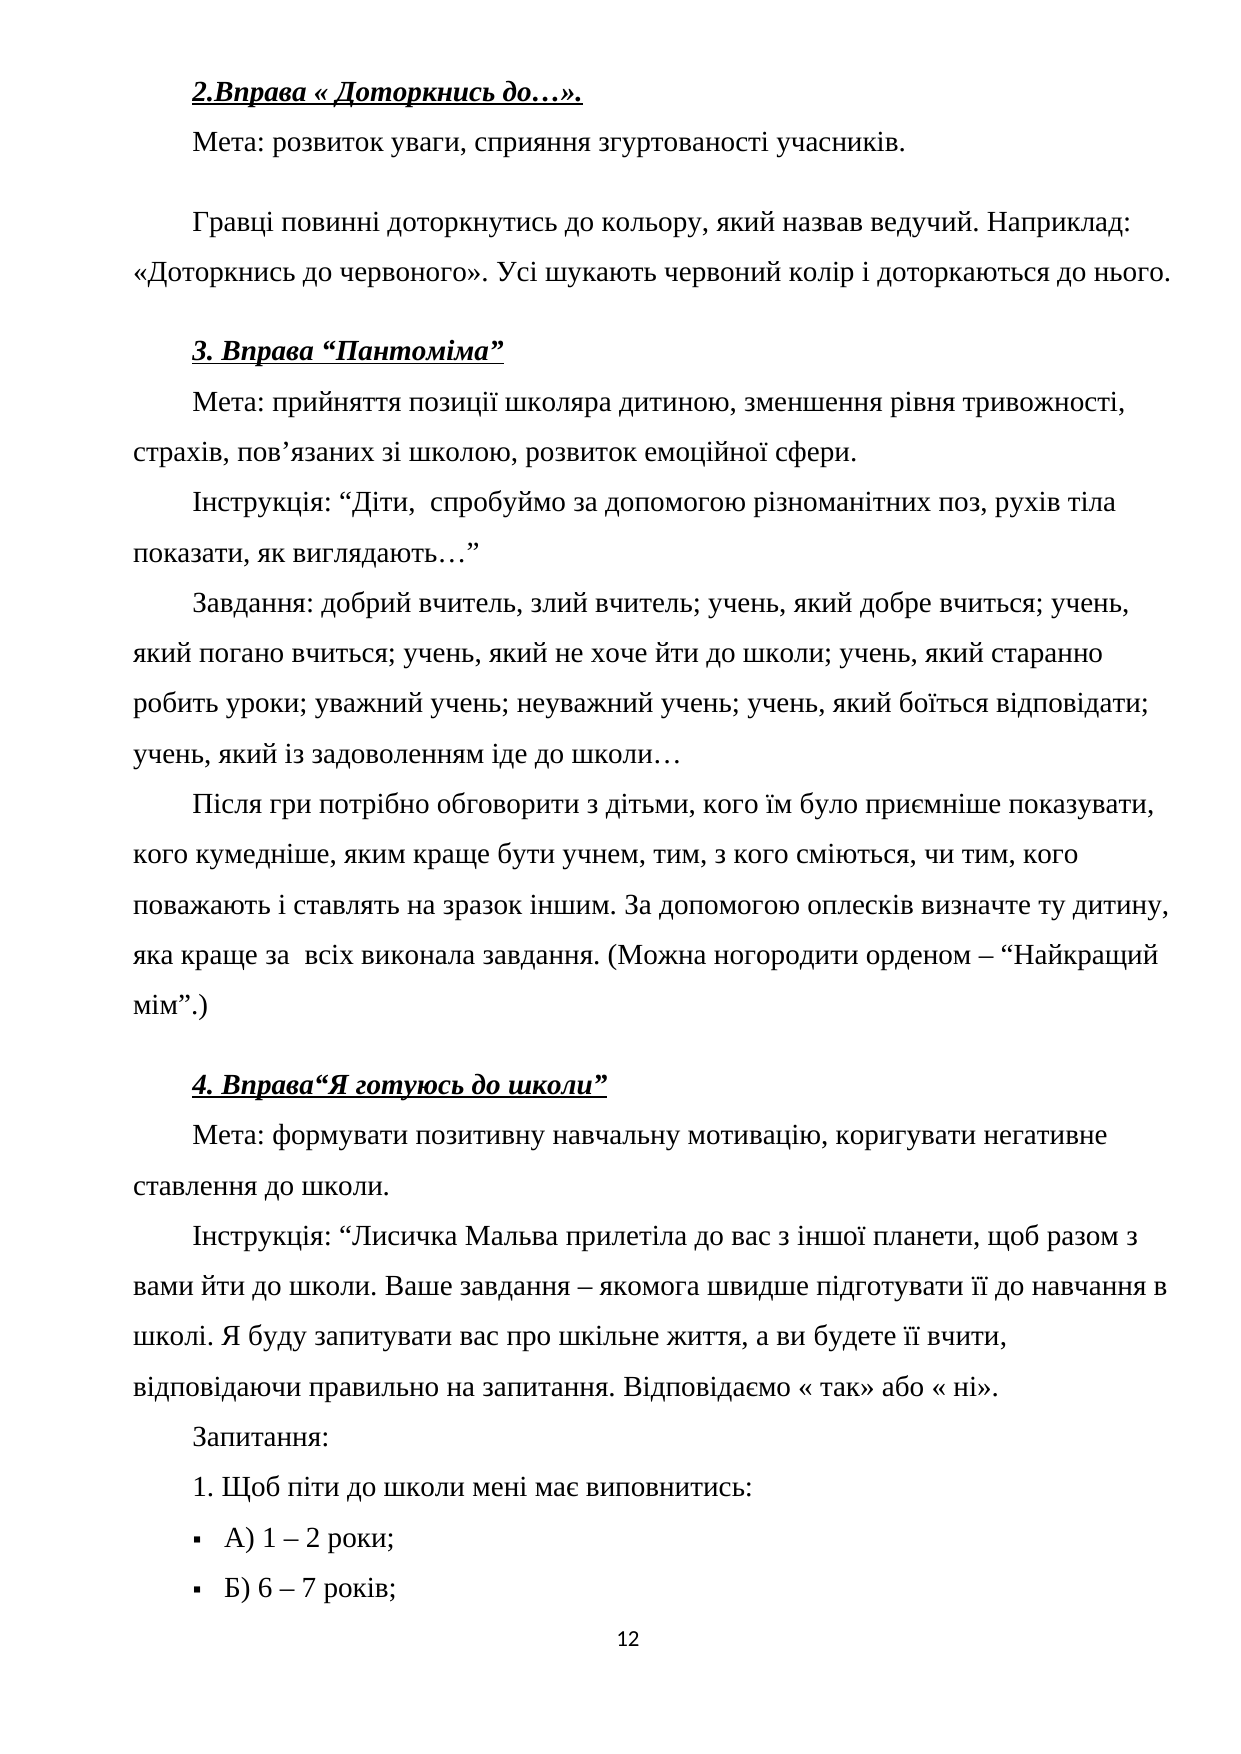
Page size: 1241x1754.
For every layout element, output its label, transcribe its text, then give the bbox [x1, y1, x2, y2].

list Щоб піти до школи мені має виповнитись: [133, 1469, 1181, 1503]
text Гравці повинні доторкнутись до кольору, який назвав ведучий. Наприклад: «Доторкнись до червоного». Усі шукають червоний колір і доторкаються до нього. [133, 204, 1181, 287]
text Інструкція: “Лисичка Мальва прилетіла до вас з іншої планети, щоб разом з вами йти до школи. Ваше завдання – якомога швидше підготувати її до навчання в школі. Я буду запитувати вас про шкільне життя, а ви будете її вчити, відповідаючи правильно на запитання. Відповідаємо « так» або « ні». [133, 1218, 1181, 1402]
text Мета: формувати позитивну навчальну мотивацію, коригувати негативне ставлення до школи. [133, 1117, 1181, 1201]
text 3. Вправа “Пантоміма” [133, 333, 1181, 367]
text 2.Вправа « Доторкнись до…». [133, 74, 1181, 107]
text 4. Вправа“Я готуюсь до школи” [133, 1067, 1181, 1101]
text Мета: прийняття позиції школяра дитиною, зменшення рівня тривожності, страхів, пов’язаних зі школою, розвиток емоційної сфери. [133, 384, 1181, 468]
list А) 1 – 2 роки; [133, 1520, 1181, 1553]
text Мета: розвиток уваги, сприяння згуртованості учасників. [133, 124, 1181, 158]
list Б) 6 – 7 років; [133, 1570, 1181, 1604]
text Інструкція: “Діти, спробуймо за допомогою різноманітних поз, рухів тіла показати, як виглядають…” [133, 484, 1181, 568]
text Завдання: добрий вчитель, злий вчитель; учень, який добре вчиться; учень, який погано вчиться; учень, який не хоче йти до школи; учень, який старанно робить уроки; уважний учень; неуважний учень; учень, який боїться відповідати; учень, який із задоволенням іде до школи… [133, 585, 1181, 769]
text Після гри потрібно обговорити з дітьми, кого їм було приємніше показувати, кого кумедніше, яким краще бути учнем, тим, з кого сміються, чи тим, кого поважають і ставлять на зразок іншим. За допомогою оплесків визначте ту дитину, яка краще за всіх виконала завдання. (Можна ногородити орденом – “Найкращий мім”.) [133, 786, 1181, 1021]
text Запитання: [133, 1419, 1181, 1453]
